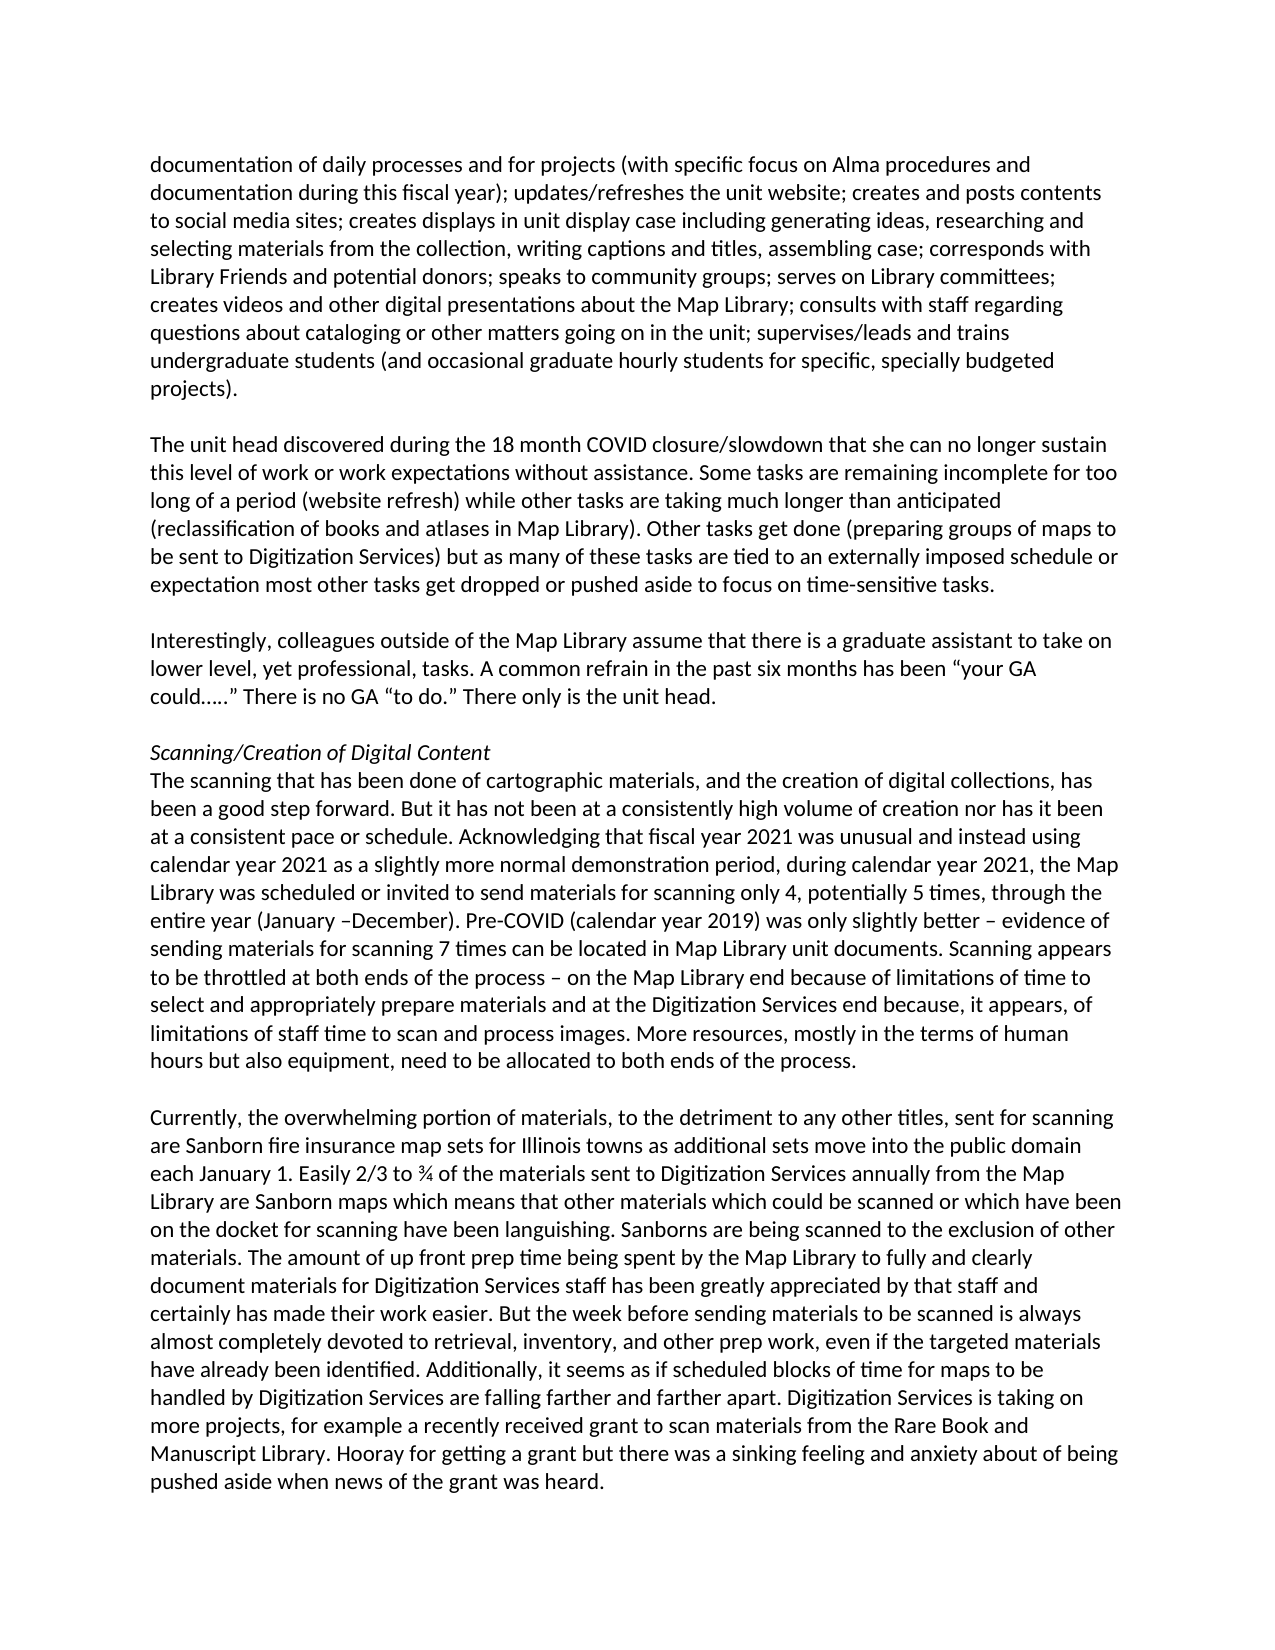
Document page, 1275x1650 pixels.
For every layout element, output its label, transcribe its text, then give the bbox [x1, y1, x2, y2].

text The unit head discovered during the 18 month COVID closure/slowdown that she can no longer sustain this level of work or work expectations without assistance. Some tasks are remaining incomplete for too long of a period (website refresh) while other tasks are taking much longer than anticipated (reclassification of books and atlases in Map Library). Other tasks get done (preparing groups of maps to be sent to Digitization Services) but as many of these tasks are tied to an externally imposed schedule or expectation most other tasks get dropped or pushed aside to focus on time-sensitive tasks. [150, 430, 1125, 598]
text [150, 150, 1125, 402]
text Interestingly, colleagues outside of the Map Library assume that there is a graduate assistant to take on lower level, yet professional, tasks. A common refrain in the past six months has been “your GA could…..” There is no GA “to do.” There only is the unit head. [150, 626, 1125, 710]
text Currently, the overwhelming portion of materials, to the detriment to any other titles, sent for scanning are Sanborn fire insurance map sets for Illinois towns as additional sets move into the public domain each January 1. Easily 2/3 to ¾ of the materials sent to Digitization Services annually from the Map Library are Sanborn maps which means that other materials which could be scanned or which have been on the docket for scanning have been languishing. Sanborns are being scanned to the exclusion of other materials. The amount of up front prep time being spent by the Map Library to fully and clearly document materials for Digitization Services staff has been greatly appreciated by that staff and certainly has made their work easier. But the week before sending materials to be scanned is always almost completely devoted to retrieval, inventory, and other prep work, even if the targeted materials have already been identified. Additionally, it seems as if scheduled blocks of time for maps to be handled by Digitization Services are falling farther and farther apart. Digitization Services is taking on more projects, for example a recently received grant to scan materials from the Rare Book and Manuscript Library. Hooray for getting a grant but there was a sinking feeling and anxiety about of being pushed aside when news of the grant was heard. [150, 1103, 1125, 1495]
text The scanning that has been done of cartographic materials, and the creation of digital collections, has been a good step forward. But it has not been at a consistently high volume of creation nor has it been at a consistent pace or schedule. Acknowledging that fiscal year 2021 was unusual and instead using calendar year 2021 as a slightly more normal demonstration period, during calendar year 2021, the Map Library was scheduled or invited to send materials for scanning only 4, potentially 5 times, through the entire year (January –December). Pre-COVID (calendar year 2019) was only slightly better – evidence of sending materials for scanning 7 times can be located in Map Library unit documents. Scanning appears to be throttled at both ends of the process – on the Map Library end because of limitations of time to select and appropriately prepare materials and at the Digitization Services end because, it appears, of limitations of staff time to scan and process images. More resources, mostly in the terms of human hours but also equipment, need to be allocated to both ends of the process. [150, 766, 1125, 1075]
text Scanning/Creation of Digital Content [150, 738, 1125, 766]
